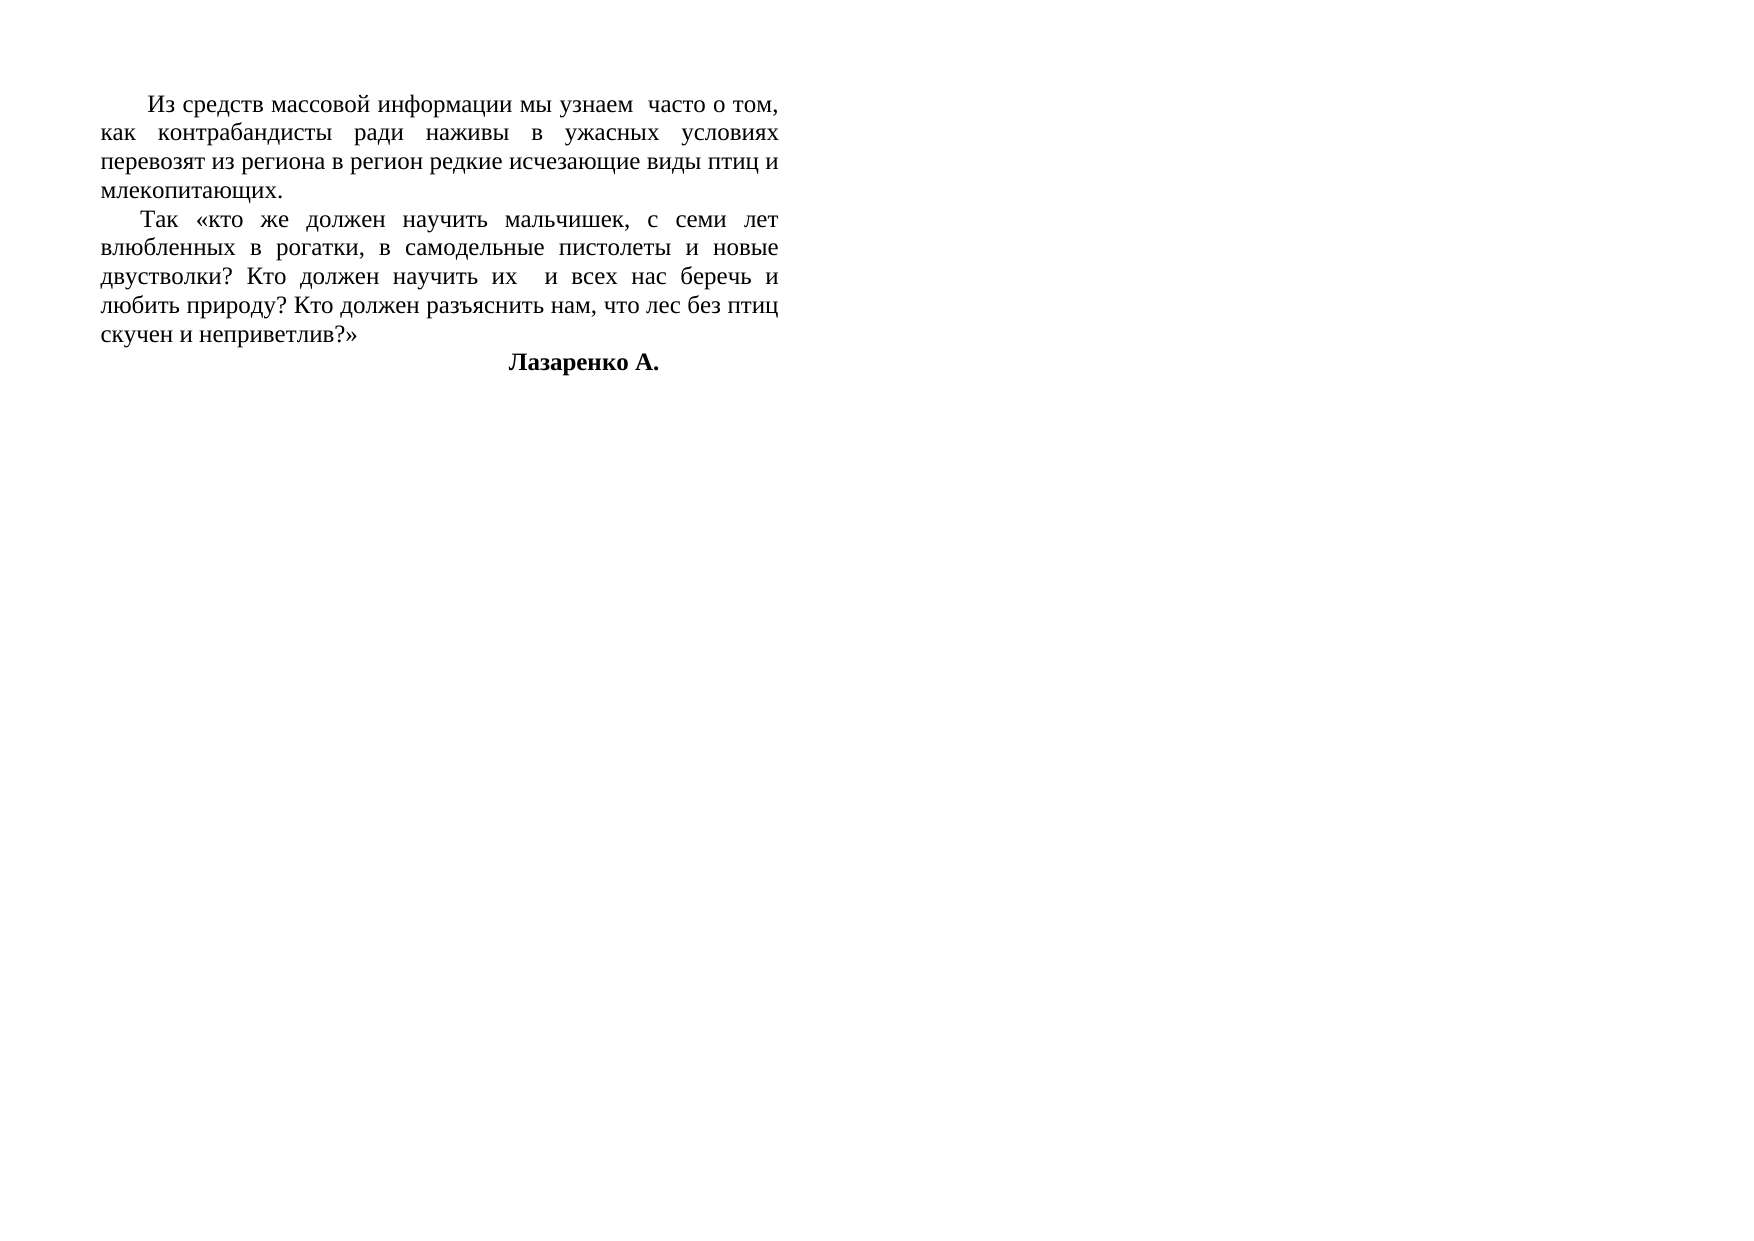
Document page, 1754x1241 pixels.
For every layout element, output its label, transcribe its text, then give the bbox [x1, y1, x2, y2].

text Из средств массовой информации мы узнаем часто о том, как контрабандисты ради наживы в ужасных условиях перевозят из региона в регион редкие исчезающие виды птиц и млекопитающих. [100, 89, 779, 204]
text Лазаренко А. [100, 347, 779, 376]
text Так «кто же должен научить мальчишек, с семи лет влюбленных в рогатки, в самодельные пистолеты и новые двустволки? Кто должен научить их и всех нас беречь и любить природу? Кто должен разъяснить нам, что лес без птиц скучен и неприветлив?» [100, 204, 779, 347]
